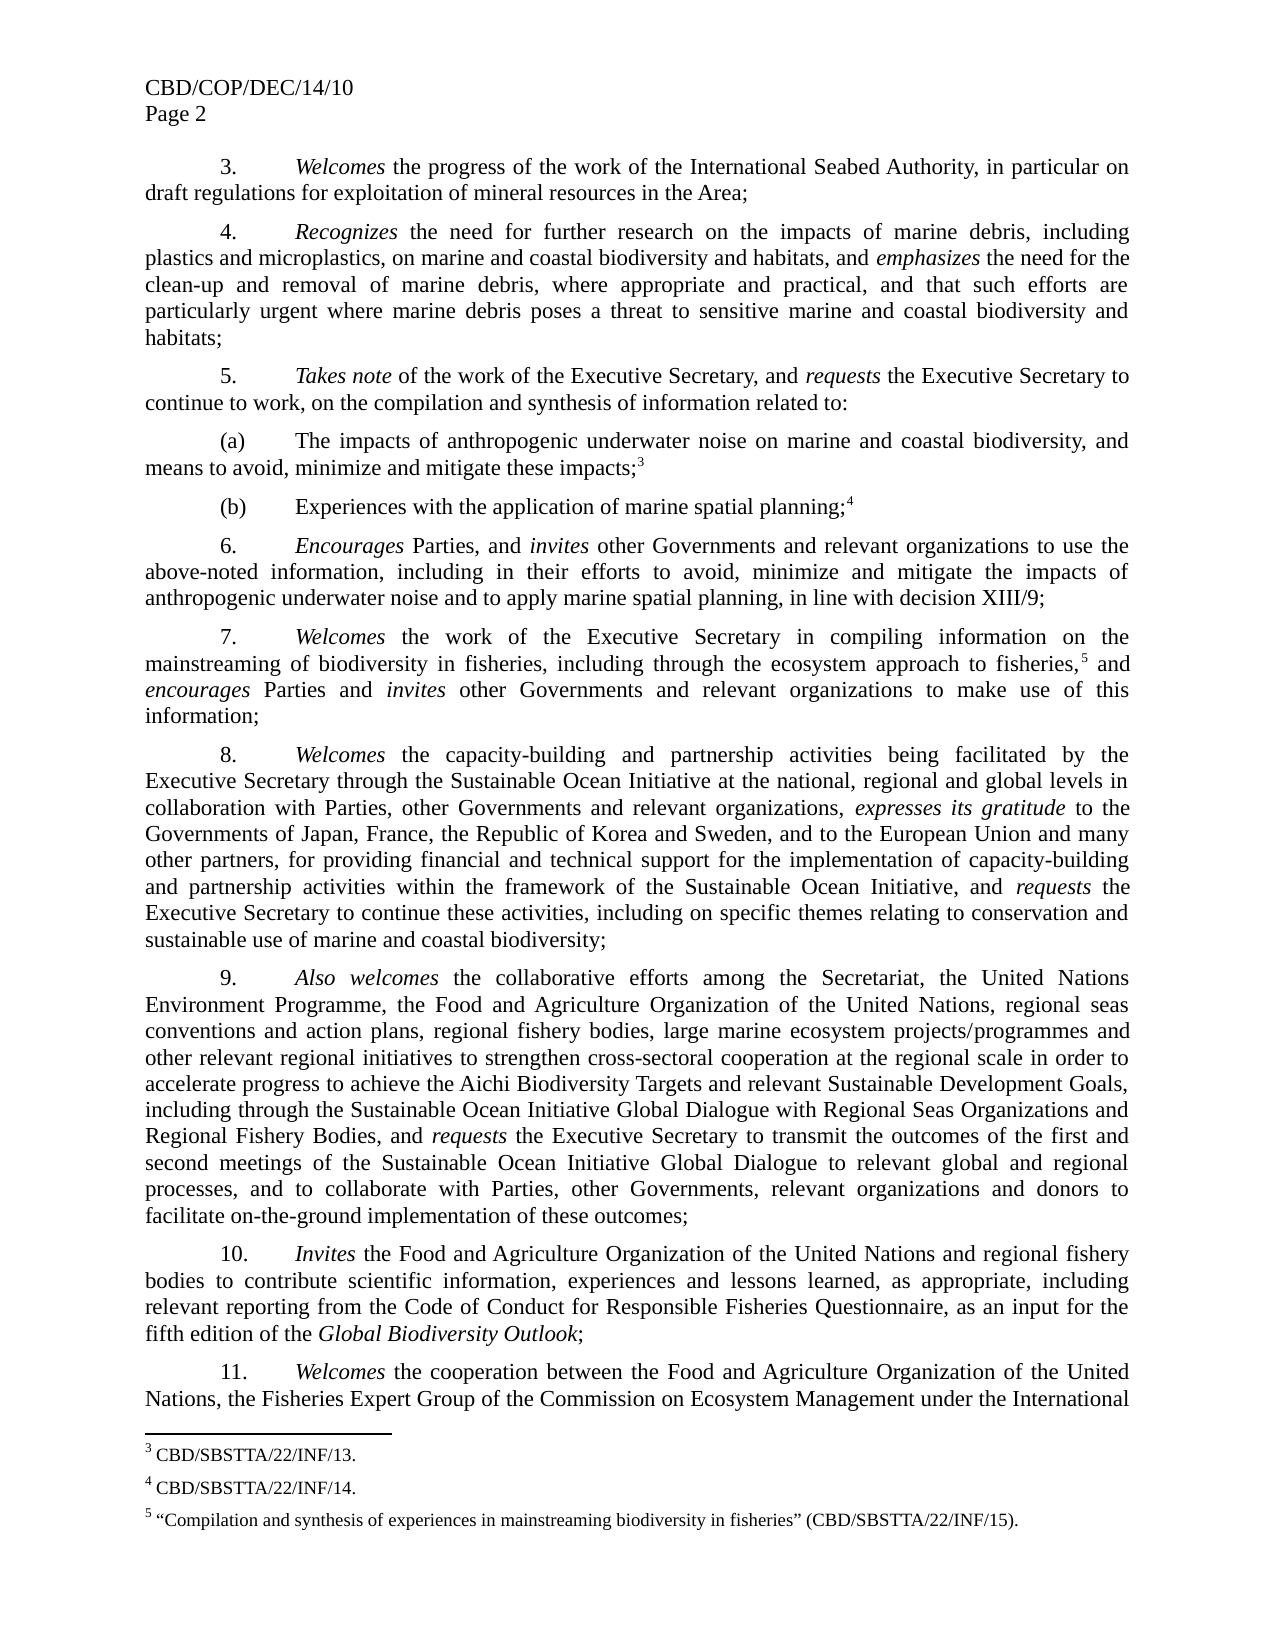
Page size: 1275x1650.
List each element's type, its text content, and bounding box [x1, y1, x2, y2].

text 9. Also welcomes the collaborative efforts among the Secretariat, the United Nations Environment Programme, the Food and Agriculture Organization of the United Nations, regional seas conventions and action plans, regional fishery bodies, large marine ecosystem projects/programmes and other relevant regional initiatives to strengthen cross-sectoral cooperation at the regional scale in order to accelerate progress to achieve the Aichi Biodiversity Targets and relevant Sustainable Development Goals, including through the Sustainable Ocean Initiative Global Dialogue with Regional Seas Organizations and Regional Fishery Bodies, and requests the Executive Secretary to transmit the outcomes of the first and second meetings of the Sustainable Ocean Initiative Global Dialogue to relevant global and regional processes, and to collaborate with Parties, other Governments, relevant organizations and donors to facilitate on-the-ground implementation of these outcomes; [145, 964, 1130, 1228]
text (b) Experiences with the application of marine spatial planning; [145, 493, 1130, 519]
text 8. Welcomes the capacity-building and partnership activities being facilitated by the Executive Secretary through the Sustainable Ocean Initiative at the national, regional and global levels in collaboration with Parties, other Governments and relevant organizations, expresses its gratitude to the Governments of Japan, France, the Republic of Korea and Sweden, and to the European Union and many other partners, for providing financial and technical support for the implementation of capacity-building and partnership activities within the framework of the Sustainable Ocean Initiative, and requests the Executive Secretary to continue these activities, including on specific themes relating to conservation and sustainable use of marine and coastal biodiversity; [145, 741, 1130, 952]
text 10. Invites the Food and Agriculture Organization of the United Nations and regional fishery bodies to contribute scientific information, experiences and lessons learned, as appropriate, including relevant reporting from the Code of Conduct for Responsible Fisheries Questionnaire, as an input for the fifth edition of the Global Biodiversity Outlook; [145, 1241, 1130, 1346]
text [145, 1358, 1130, 1411]
text 4. Recognizes the need for further research on the impacts of marine debris, including plastics and microplastics, on marine and coastal biodiversity and habitats, and emphasizes the need for the clean-up and removal of marine debris, where appropriate and practical, and that such efforts are particularly urgent where marine debris poses a threat to sensitive marine and coastal biodiversity and habitats; [145, 218, 1130, 350]
text 3. Welcomes the progress of the work of the International Seabed Authority, in particular on draft regulations for exploitation of mineral resources in the Area; [145, 153, 1130, 206]
text (a) The impacts of anthropogenic underwater noise on marine and coastal biodiversity, and means to avoid, minimize and mitigate these impacts; [145, 428, 1130, 480]
text 7. Welcomes the work of the Executive Secretary in compiling information on the mainstreaming of biodiversity in fisheries, including through the ecosystem approach to fisheries, and encourages Parties and invites other Governments and relevant organizations to make use of this information; [145, 623, 1130, 729]
text 6. Encourages Parties, and invites other Governments and relevant organizations to use the above-noted information, including in their efforts to avoid, minimize and mitigate the impacts of anthropogenic underwater noise and to apply marine spatial planning, in line with decision XIII/9; [145, 532, 1130, 611]
text 5. Takes note of the work of the Executive Secretary, and requests the Executive Secretary to continue to work, on the compilation and synthesis of information related to: [145, 362, 1130, 415]
